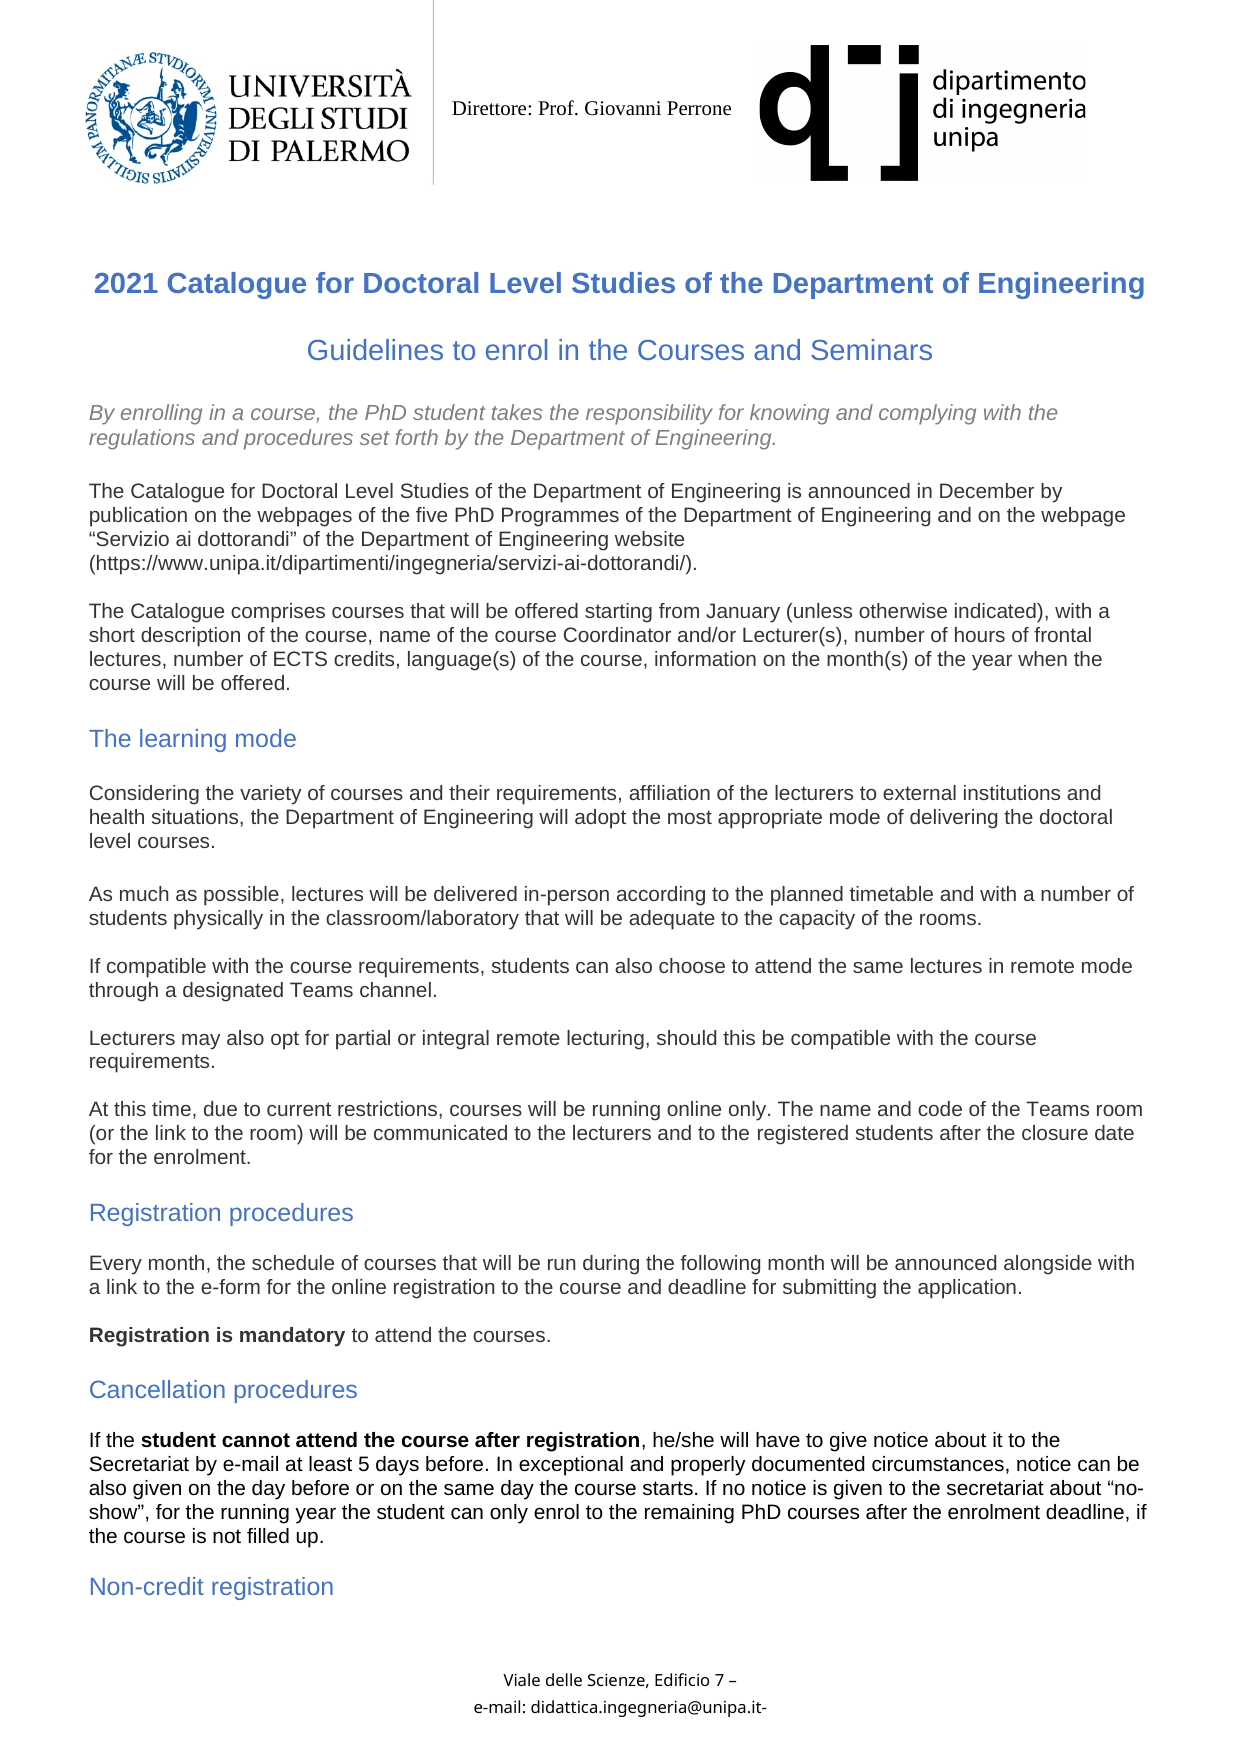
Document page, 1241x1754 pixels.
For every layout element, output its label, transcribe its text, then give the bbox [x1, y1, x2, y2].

text Considering the variety of courses and their requirements, affiliation of the lecturers to external institutions and health situations, the Department of Engineering will adopt the most appropriate mode of delivering the doctoral level courses. [88, 781, 1152, 853]
text Cancellation procedures [88, 1375, 1152, 1404]
text If compatible with the course requirements, students can also choose to attend the same lectures in remote mode through a designated Teams channel. [88, 953, 1152, 1001]
text The Catalogue comprises courses that will be offered starting from January (unless otherwise indicated), with a short description of the course, name of the course Coordinator and/or Lecturer(s), number of hours of frontal lectures, number of ECTS credits, language(s) of the course, information on the month(s) of the year when the course will be offered. [88, 599, 1152, 695]
text Every month, the schedule of courses that will be run during the following month will be announced alongside with a link to the e-form for the online registration to the course and deadline for submitting the application. [88, 1251, 1152, 1298]
text Registration is mandatory to attend the courses. [88, 1323, 1152, 1347]
text At this time, due to current restrictions, courses will be running online only. The name and code of the Teams room (or the link to the room) will be communicated to the lecturers and to the registered students after the closure date for the enrolment. [88, 1097, 1152, 1169]
text If the student cannot attend the course after registration, he/she will have to give notice about it to the Secretariat by e-mail at least 5 days before. In exceptional and properly documented circumstances, notice can be also given on the day before or on the same day the course starts. If no notice is given to the secretariat about “no-show”, for the running year the student can only enrol to the remaining PhD courses after the enrolment deadline, if the course is not filled up. [88, 1428, 1152, 1548]
text Lecturers may also opt for partial or integral remote lecturing, should this be compatible with the course requirements. [88, 1025, 1152, 1073]
text As much as possible, lectures will be delivered in-person according to the planned timetable and with a number of students physically in the classroom/laboratory that will be adequate to the capacity of the rooms. [88, 882, 1152, 929]
text By enrolling in a course, the PhD student takes the responsibility for knowing and complying with the regulations and procedures set forth by the Department of Engineering. [88, 400, 1152, 450]
text The Catalogue for Doctoral Level Studies of the Department of Engineering is announced in December by publication on the webpages of the five PhD Programmes of the Department of Engineering and on the webpage “Servizio ai dottorandi” of the Department of Engineering website (https://www.unipa.it/dipartimenti/ingegneria/servizi-ai-dottorandi/). [88, 479, 1152, 575]
text 2021 Catalogue for Doctoral Level Studies of the Department of Engineering [88, 266, 1152, 299]
text Registration procedures [88, 1198, 1152, 1227]
picture [19, 0, 1241, 272]
text Non-credit registration [88, 1572, 1152, 1601]
text The learning mode [88, 723, 1152, 752]
text Guidelines to enrol in the Courses and Seminars [88, 333, 1152, 366]
